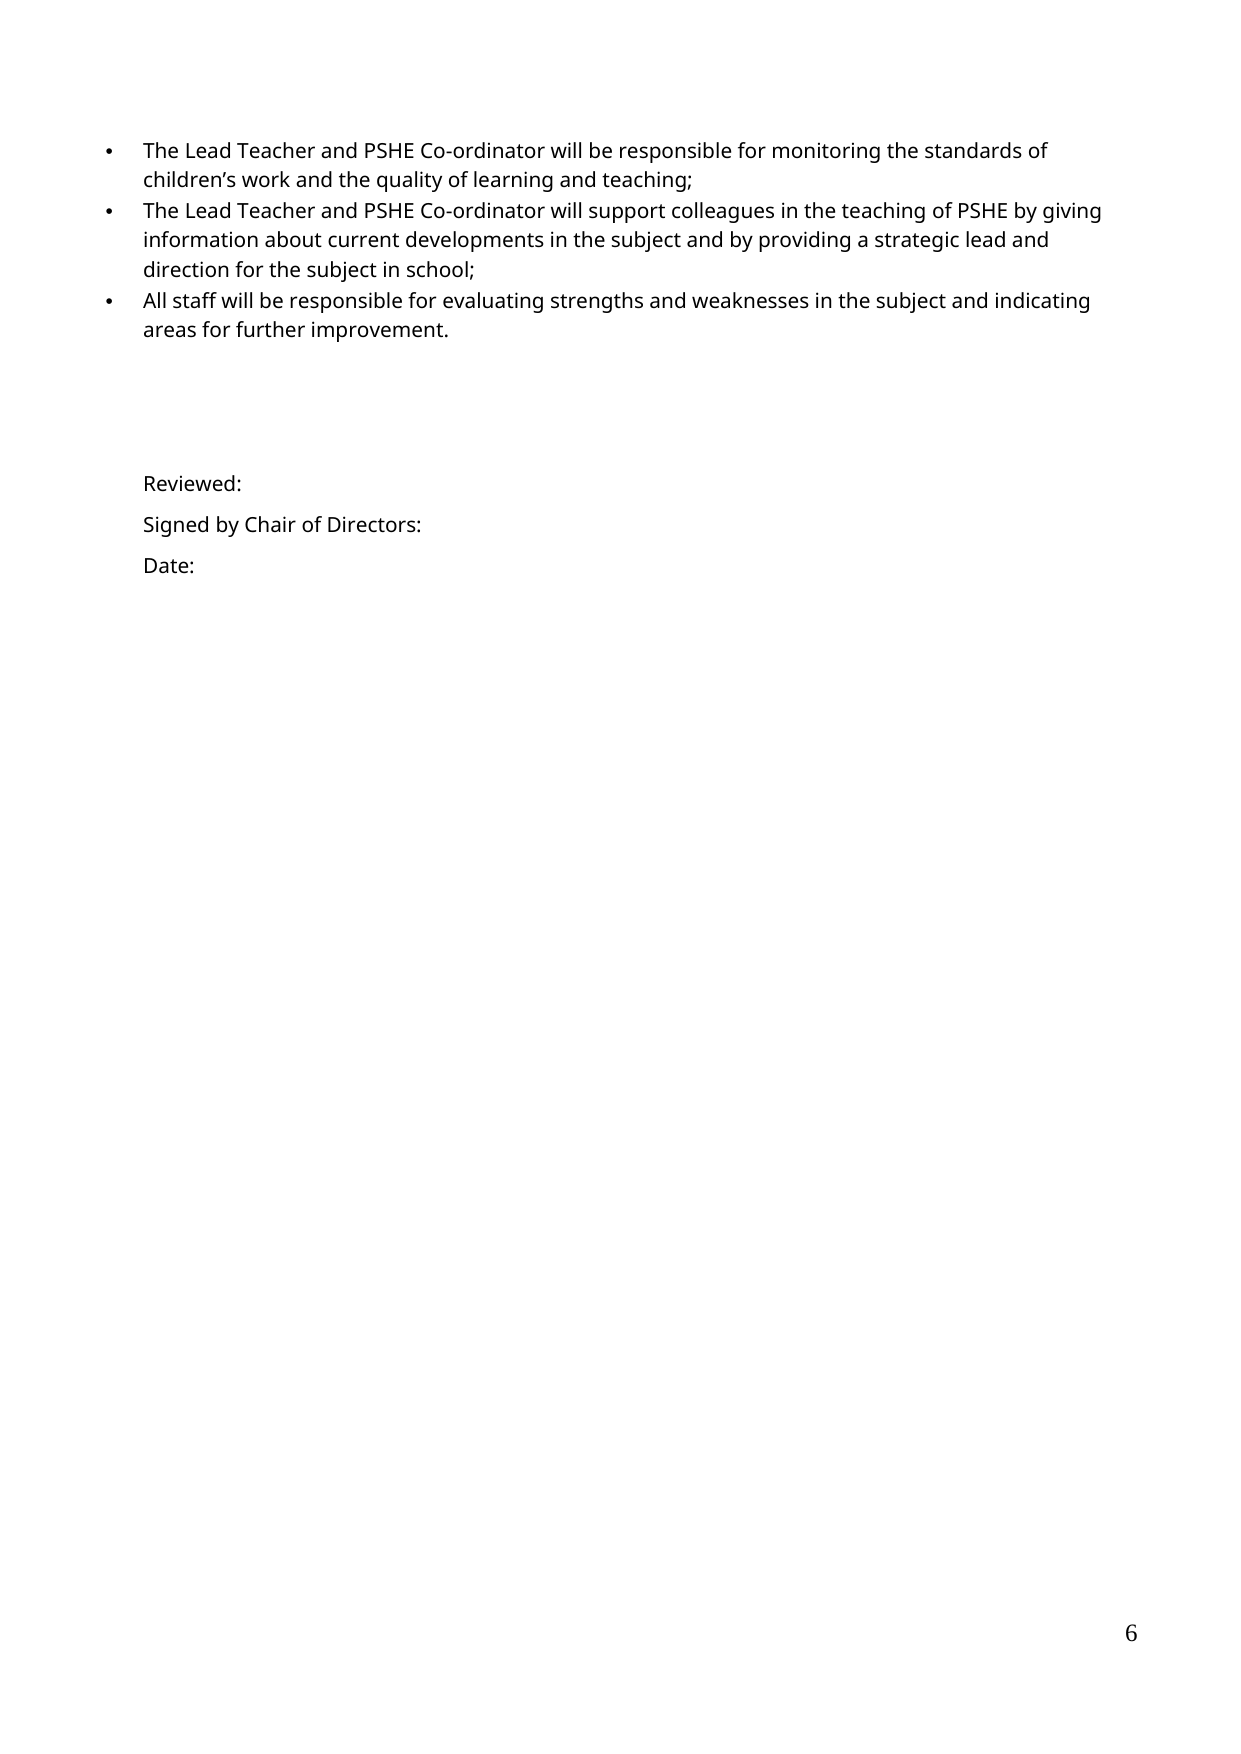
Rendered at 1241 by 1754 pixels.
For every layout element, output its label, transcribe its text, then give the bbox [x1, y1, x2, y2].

list The Lead Teacher and PSHE Co-ordinator will be responsible for monitoring the standards of children’s work and the quality of learning and teaching; [105, 136, 1141, 194]
list The Lead Teacher and PSHE Co-ordinator will support colleagues in the teaching of PSHE by giving information about current developments in the subject and by providing a strategic lead and direction for the subject in school; [105, 196, 1141, 283]
text Signed by Chair of Directors: [143, 510, 1156, 539]
text Date: [143, 551, 1156, 580]
text Reviewed: [143, 469, 1156, 498]
list All staff will be responsible for evaluating strengths and weaknesses in the subject and indicating areas for further improvement. [105, 286, 1141, 344]
